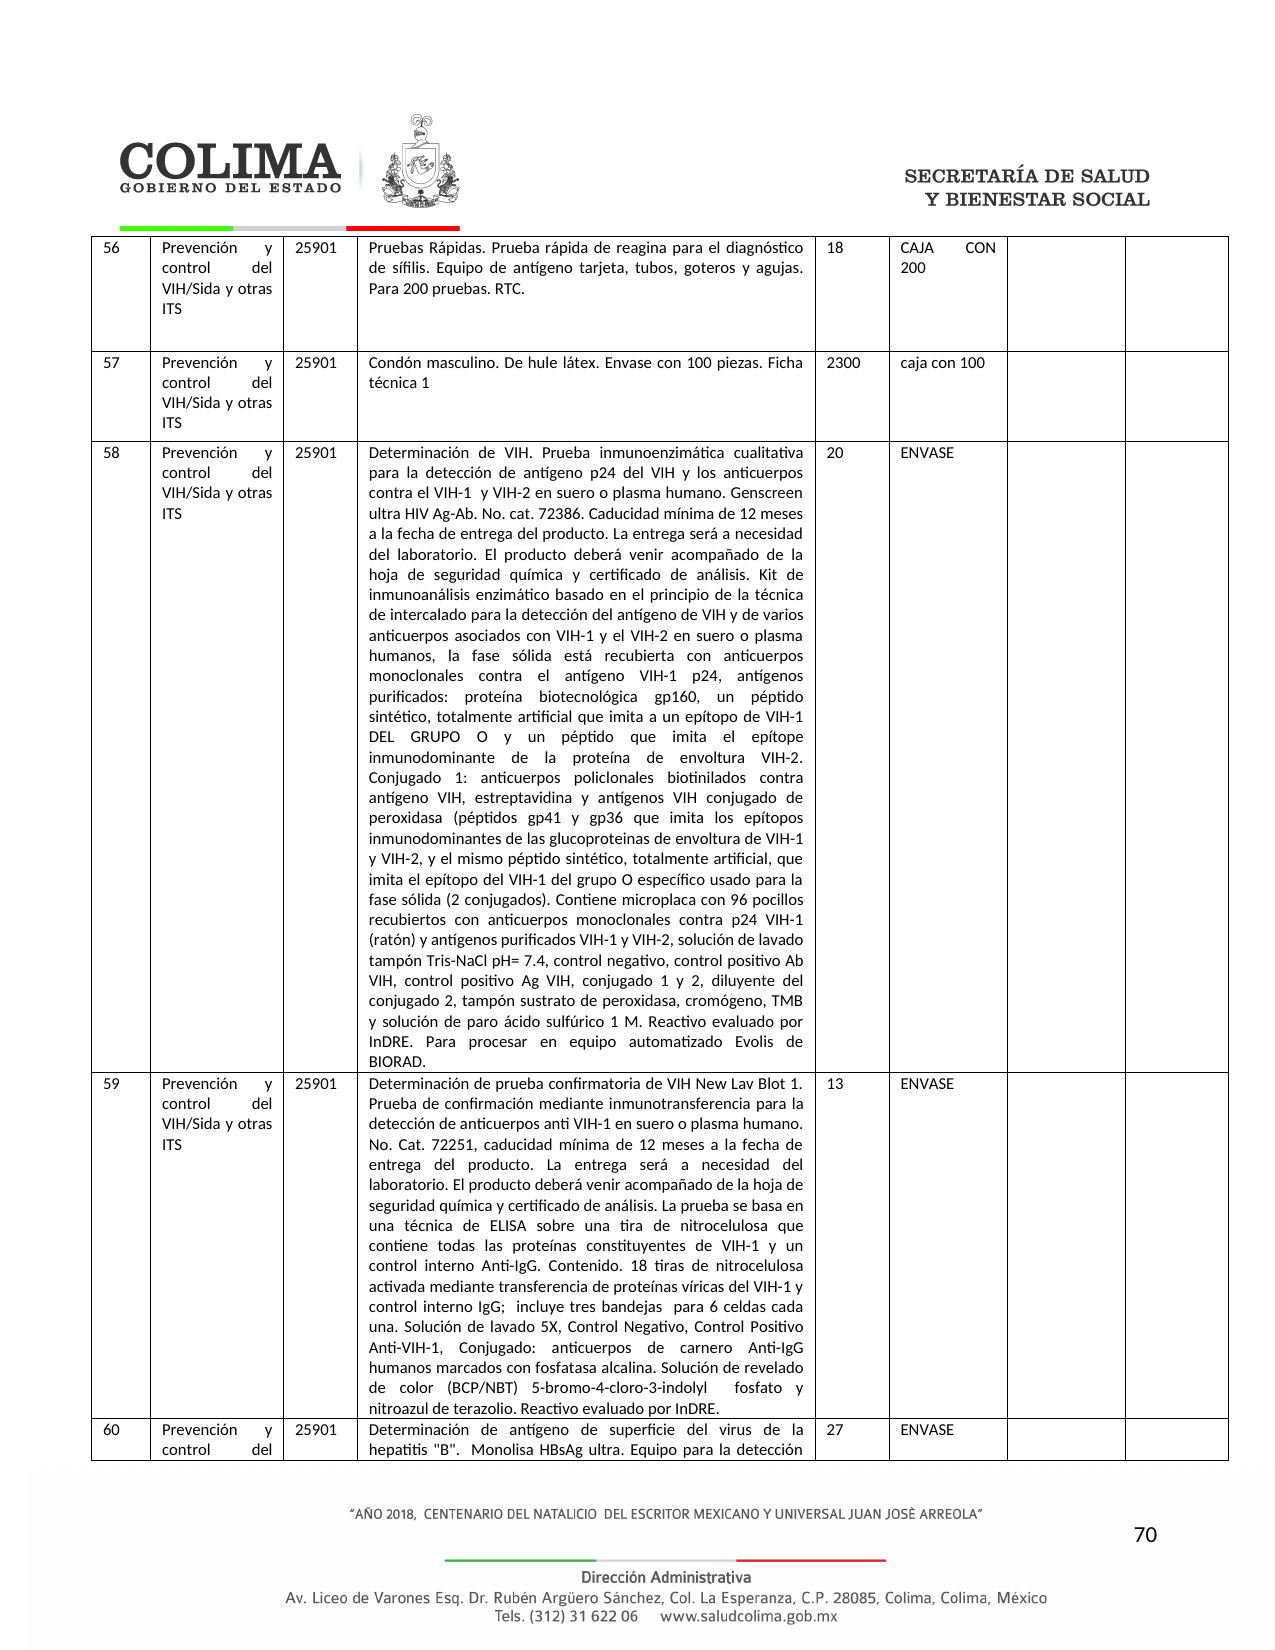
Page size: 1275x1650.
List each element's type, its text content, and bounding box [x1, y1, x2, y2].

table_cell Prevención y control del VIH/Sida y otras ITS [151, 442, 283, 1072]
picture [26, 1468, 1275, 1650]
table_cell [1126, 1419, 1228, 1460]
table_cell ENVASE [890, 442, 1007, 1072]
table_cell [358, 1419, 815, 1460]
table_cell Prevención y control del VIH/Sida y otras ITS [151, 352, 283, 441]
table_cell 13 [816, 1073, 889, 1418]
table_cell [1008, 1073, 1125, 1418]
table_cell Prevención y control del VIH/Sida y otras ITS [151, 1419, 283, 1460]
table_cell 58 [92, 442, 150, 1072]
table_cell [1126, 442, 1228, 1072]
table_cell 25901 [284, 352, 357, 441]
table_cell [1008, 1419, 1125, 1460]
table_cell ENVASE [890, 1419, 1007, 1460]
table_cell [1126, 237, 1228, 351]
table_cell [1126, 1073, 1228, 1418]
table_cell 27 [816, 1419, 889, 1460]
table_cell 18 [816, 237, 889, 351]
table_cell Condón masculino. De hule látex. Envase con 100 piezas. Ficha técnica 1 [358, 352, 815, 441]
table_cell 20 [816, 442, 889, 1072]
table_cell ENVASE [890, 1073, 1007, 1418]
table_cell 60 [92, 1419, 150, 1460]
table_cell [1008, 442, 1125, 1072]
table_cell Pruebas Rápidas. Prueba rápida de reagina para el diagnóstico de sífilis. Equipo de antígeno tarjeta, tubos, goteros y agujas. Para 200 pruebas. RTC. [358, 237, 815, 351]
table_cell 59 [92, 1073, 150, 1418]
table_cell CAJA CON 200 [890, 237, 1007, 351]
table_cell Determinación de prueba confirmatoria de VIH New Lav Blot 1. Prueba de confirmación mediante inmunotransferencia para la detección de anticuerpos anti VIH-1 en suero o plasma humano. No. Cat. 72251, caducidad mínima de 12 meses a la fecha de entrega del producto. La entrega será a necesidad del laboratorio. El producto deberá venir acompañado de la hoja de seguridad química y certificado de análisis. La prueba se basa en una técnica de ELISA sobre una tira de nitrocelulosa que contiene todas las proteínas constituyentes de VIH-1 y un control interno Anti-IgG. Contenido. 18 tiras de nitrocelulosa activada mediante transferencia de proteínas víricas del VIH-1 y control interno IgG; incluye tres bandejas para 6 celdas cada una. Solución de lavado 5X, Control Negativo, Control Positivo Anti-VIH-1, Conjugado: anticuerpos de carnero Anti-IgG humanos marcados con fosfatasa alcalina. Solución de revelado de color (BCP/NBT) 5-bromo-4-cloro-3-indolyl fosfato y nitroazul de terazolio. Reactivo evaluado por InDRE. [358, 1073, 815, 1418]
table_cell 25901 [284, 1419, 357, 1460]
table_cell Prevención y control del VIH/Sida y otras ITS [151, 1073, 283, 1418]
table_cell 25901 [284, 237, 357, 351]
table_cell 56 [92, 237, 150, 351]
picture [3, 29, 1267, 255]
table_cell Determinación de VIH. Prueba inmunoenzimática cualitativa para la detección de antígeno p24 del VIH y los anticuerpos contra el VIH-1 y VIH-2 en suero o plasma humano. Genscreen ultra HIV Ag-Ab. No. cat. 72386. Caducidad mínima de 12 meses a la fecha de entrega del producto. La entrega será a necesidad del laboratorio. El producto deberá venir acompañado de la hoja de seguridad química y certificado de análisis. Kit de inmunoanálisis enzimático basado en el principio de la técnica de intercalado para la detección del antígeno de VIH y de varios anticuerpos asociados con VIH-1 y el VIH-2 en suero o plasma humanos, la fase sólida está recubierta con anticuerpos monoclonales contra el antígeno VIH-1 p24, antígenos purificados: proteína biotecnológica gp160, un péptido sintético, totalmente artificial que imita a un epítopo de VIH-1 DEL GRUPO O y un péptido que imita el epítope inmunodominante de la proteína de envoltura VIH-2. Conjugado 1: anticuerpos policlonales biotinilados contra antígeno VIH, estreptavidina y antígenos VIH conjugado de peroxidasa (péptidos gp41 y gp36 que imita los epítopos inmunodominantes de las glucoproteinas de envoltura de VIH-1 y VIH-2, y el mismo péptido sintético, totalmente artificial, que imita el epítopo del VIH-1 del grupo O específico usado para la fase sólida (2 conjugados). Contiene microplaca con 96 pocillos recubiertos con anticuerpos monoclonales contra p24 VIH-1 (ratón) y antígenos purificados VIH-1 y VIH-2, solución de lavado tampón Tris-NaCl pH= 7.4, control negativo, control positivo Ab VIH, control positivo Ag VIH, conjugado 1 y 2, diluyente del conjugado 2, tampón sustrato de peroxidasa, cromógeno, TMB y solución de paro ácido sulfúrico 1 M. Reactivo evaluado por InDRE. Para procesar en equipo automatizado Evolis de BIORAD. [358, 442, 815, 1072]
table_cell [1126, 352, 1228, 441]
table_cell [1008, 352, 1125, 441]
table_cell Prevención y control del VIH/Sida y otras ITS [151, 237, 283, 351]
table_cell 57 [92, 352, 150, 441]
table_cell 25901 [284, 1073, 357, 1418]
table_cell [1008, 237, 1125, 351]
table_cell 25901 [284, 442, 357, 1072]
table_cell 2300 [816, 352, 889, 441]
table_cell caja con 100 [890, 352, 1007, 441]
